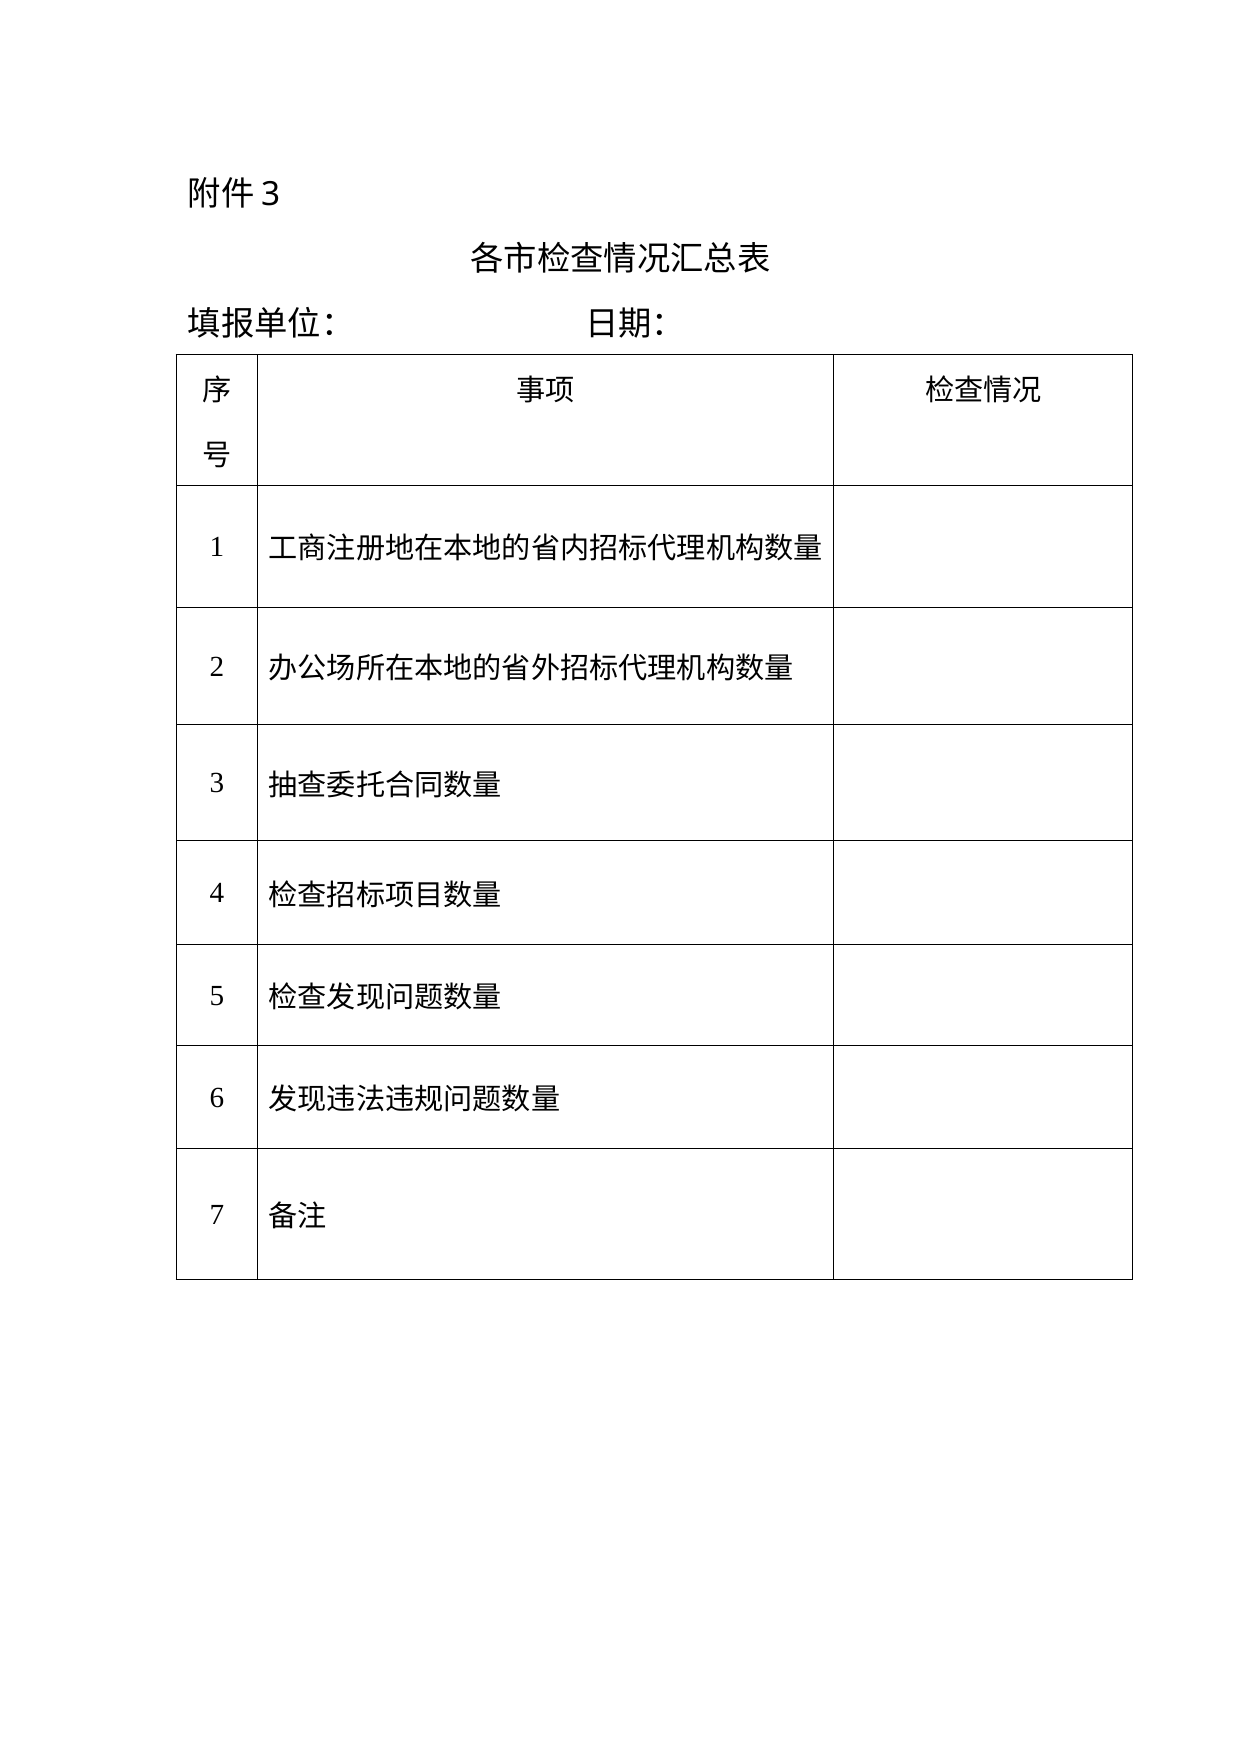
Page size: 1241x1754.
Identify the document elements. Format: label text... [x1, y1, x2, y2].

table_cell [834, 1046, 1132, 1147]
table_cell 1 [177, 486, 257, 607]
table_cell [834, 945, 1132, 1045]
table_header 事项 [258, 355, 833, 485]
table_cell 3 [177, 725, 257, 840]
table_cell 备注 [258, 1149, 833, 1279]
table_cell 检查招标项目数量 [258, 841, 833, 943]
table_cell 4 [177, 841, 257, 943]
table_cell 2 [177, 608, 257, 723]
table_cell [834, 608, 1132, 723]
table_cell 办公场所在本地的省外招标代理机构数量 [258, 608, 833, 723]
table_cell [834, 841, 1132, 943]
table_cell [834, 486, 1132, 607]
table_cell 抽查委托合同数量 [258, 725, 833, 840]
table_cell 工商注册地在本地的省内招标代理机构数量 [258, 486, 833, 607]
table_cell 6 [177, 1046, 257, 1147]
table_header 序号 [177, 355, 257, 485]
table_cell 发现违法违规问题数量 [258, 1046, 833, 1147]
table_cell 7 [177, 1149, 257, 1279]
table_cell [834, 725, 1132, 840]
table_cell [834, 1149, 1132, 1279]
table_cell 5 [177, 945, 257, 1045]
text 填报单位： 日期： [187, 289, 1053, 354]
text 附件3 [187, 159, 1053, 224]
table_header 检查情况 [834, 355, 1132, 485]
text 各市检查情况汇总表 [187, 224, 1053, 289]
table_cell 检查发现问题数量 [258, 945, 833, 1045]
